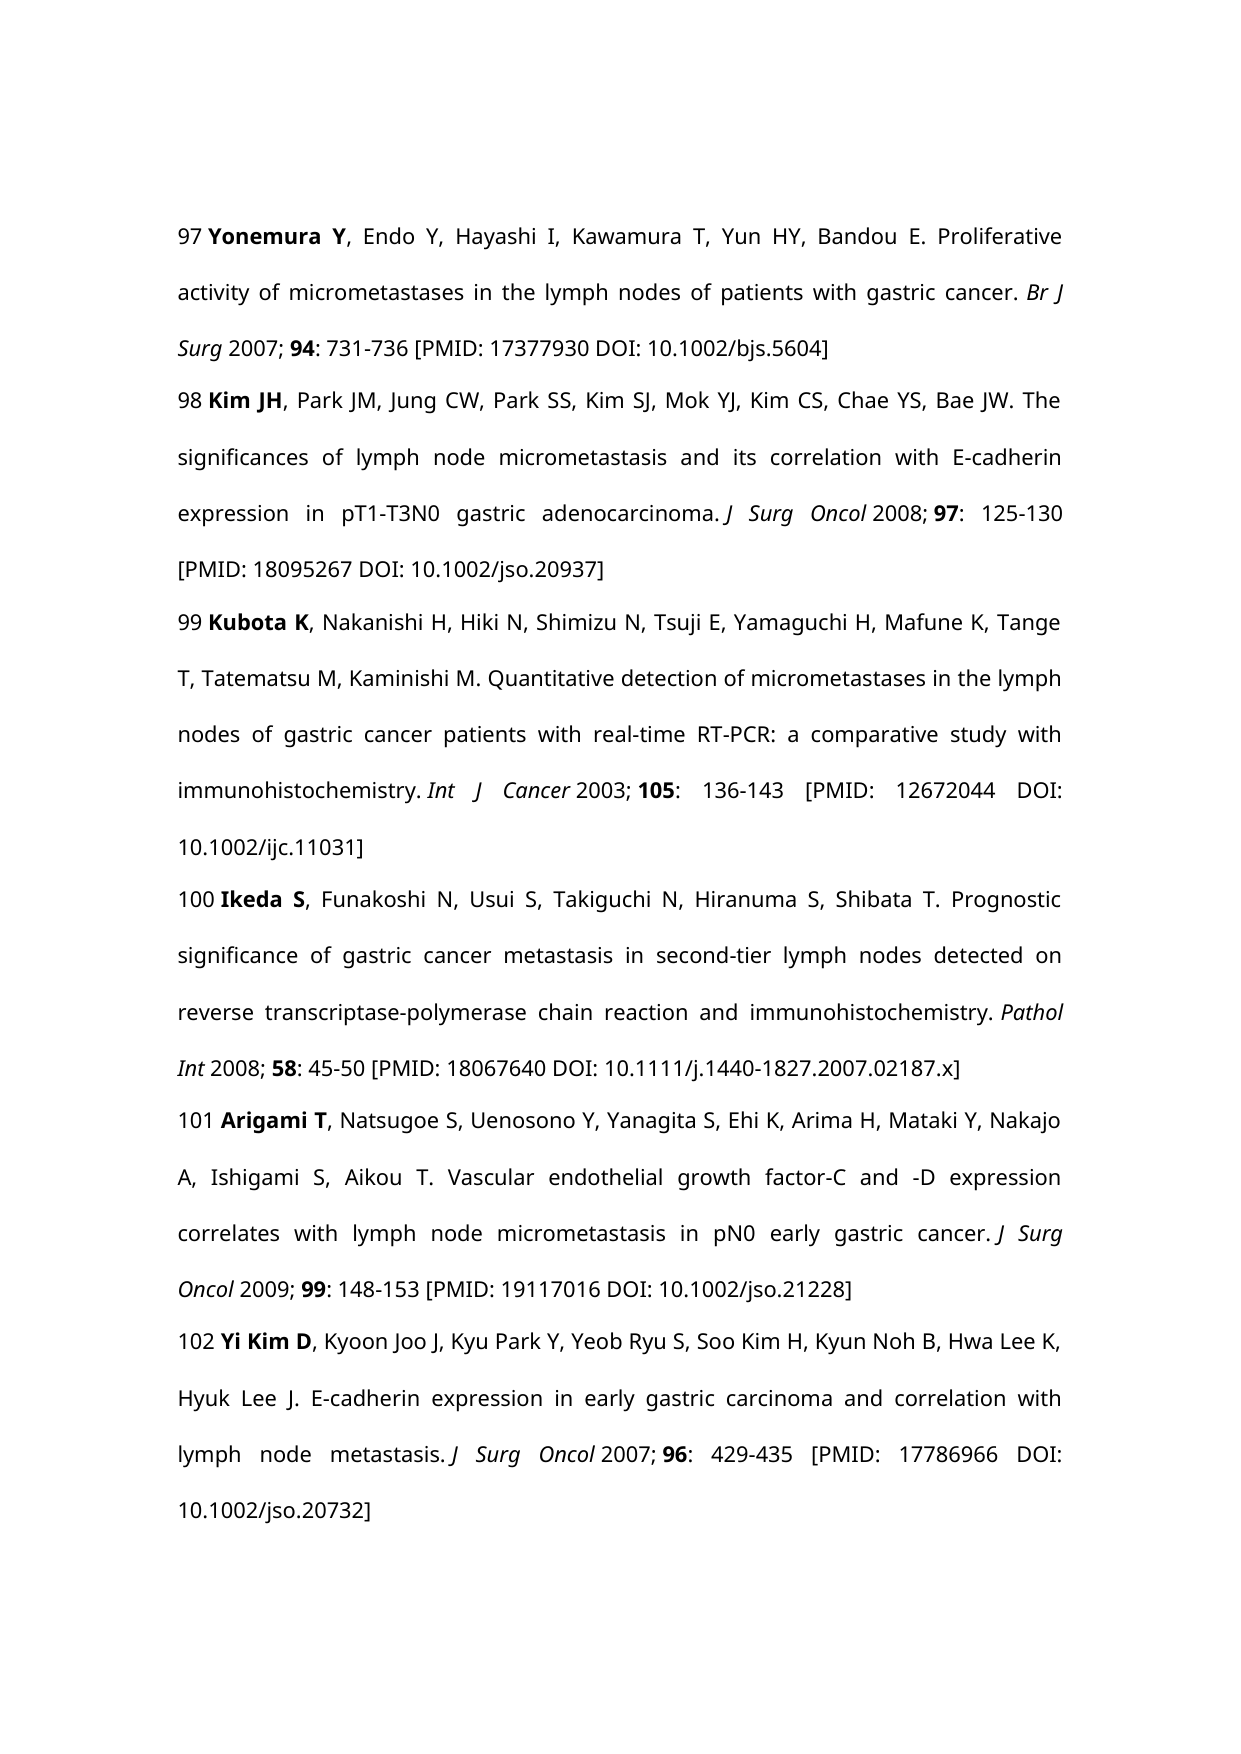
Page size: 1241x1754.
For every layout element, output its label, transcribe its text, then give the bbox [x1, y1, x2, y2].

text 100 Ikeda S, Funakoshi N, Usui S, Takiguchi N, Hiranuma S, Shibata T. Prognostic significance of gastric cancer metastasis in second-tier lymph nodes detected on reverse transcriptase-polymerase chain reaction and immunohistochemistry. Pathol Int 2008; 58: 45-50 [PMID: 18067640 DOI: 10.1111/j.1440-1827.2007.02187.x] [177, 880, 1063, 1086]
text 99 Kubota K, Nakanishi H, Hiki N, Shimizu N, Tsuji E, Yamaguchi H, Mafune K, Tange T, Tatematsu M, Kaminishi M. Quantitative detection of micrometastases in the lymph nodes of gastric cancer patients with real-time RT-PCR: a comparative study with immunohistochemistry. Int J Cancer 2003; 105: 136-143 [PMID: 12672044 DOI: 10.1002/ijc.11031] [177, 603, 1063, 865]
text 97 Yonemura Y, Endo Y, Hayashi I, Kawamura T, Yun HY, Bandou E. Proliferative activity of micrometastases in the lymph nodes of patients with gastric cancer. Br J Surg 2007; 94: 731-736 [PMID: 17377930 DOI: 10.1002/bjs.5604] [177, 217, 1063, 367]
text 101 Arigami T, Natsugoe S, Uenosono Y, Yanagita S, Ehi K, Arima H, Mataki Y, Nakajo A, Ishigami S, Aikou T. Vascular endothelial growth factor-C and -D expression correlates with lymph node micrometastasis in pN0 early gastric cancer. J Surg Oncol 2009; 99: 148-153 [PMID: 19117016 DOI: 10.1002/jso.21228] [177, 1101, 1063, 1308]
text 98 Kim JH, Park JM, Jung CW, Park SS, Kim SJ, Mok YJ, Kim CS, Chae YS, Bae JW. The significances of lymph node micrometastasis and its correlation with E-cadherin expression in pT1-T3N0 gastric adenocarcinoma. J Surg Oncol 2008; 97: 125-130 [PMID: 18095267 DOI: 10.1002/jso.20937] [177, 382, 1063, 588]
text 102 Yi Kim D, Kyoon Joo J, Kyu Park Y, Yeob Ryu S, Soo Kim H, Kyun Noh B, Hwa Lee K, Hyuk Lee J. E-cadherin expression in early gastric carcinoma and correlation with lymph node metastasis. J Surg Oncol 2007; 96: 429-435 [PMID: 17786966 DOI: 10.1002/jso.20732] [177, 1322, 1063, 1529]
